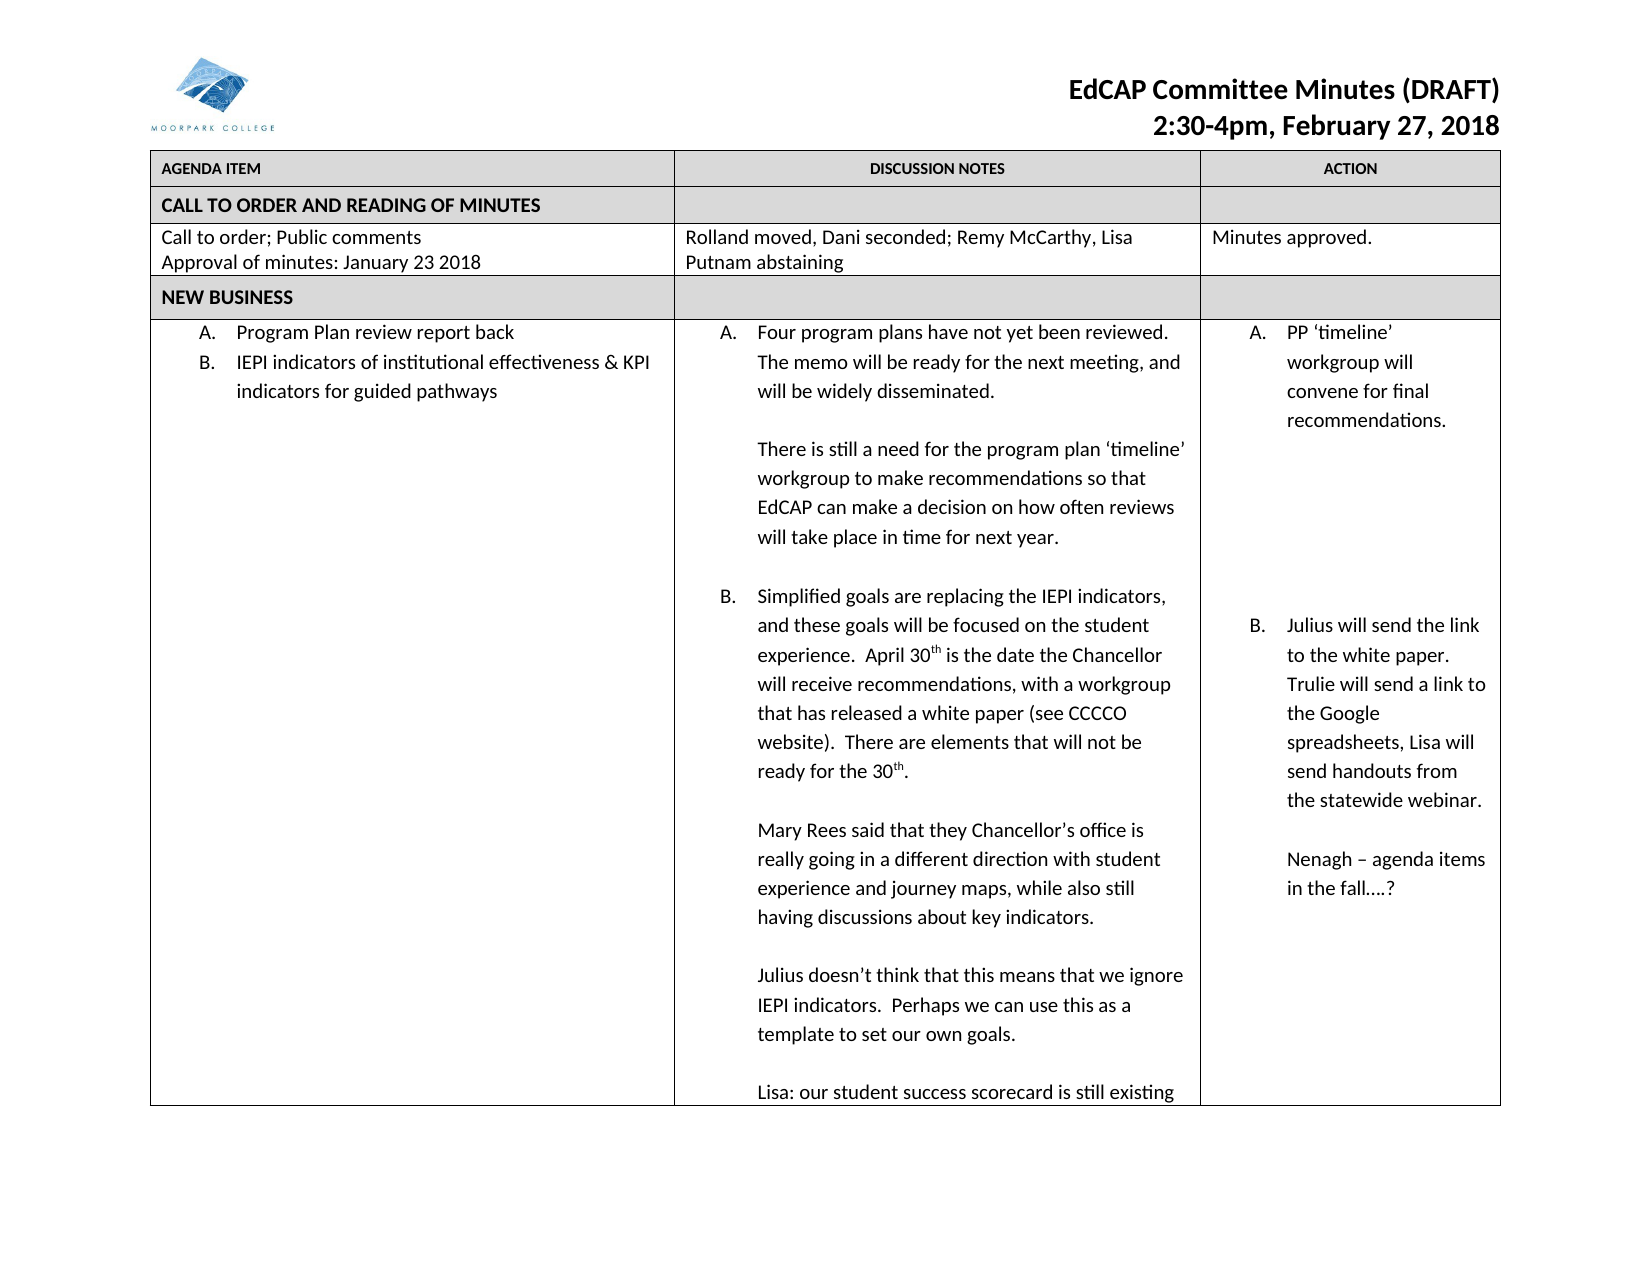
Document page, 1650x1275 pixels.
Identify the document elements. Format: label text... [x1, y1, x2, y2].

table_cell [1201, 276, 1500, 319]
table_cell Program Plan review report back IEPI indicators of institutional effectiveness & KPI indicators for guided pathways [151, 320, 674, 1105]
table_cell Rolland moved, Dani seconded; Remy McCarthy, Lisa Putnam abstaining [675, 224, 1200, 275]
table_cell Call to order; Public comments Approval of minutes: January 23 2018 [151, 224, 674, 275]
table_header DISCUSSION NOTES [675, 151, 1200, 186]
table_cell NEW BUSINESS [151, 276, 674, 319]
table_cell [675, 187, 1200, 223]
table_cell CALL TO ORDER AND READING OF MINUTES [151, 187, 674, 223]
table_header AGENDA ITEM [151, 151, 674, 186]
table_cell Minutes approved. [1201, 224, 1500, 275]
picture [150, 56, 275, 134]
table_cell [675, 276, 1200, 319]
table_header ACTION [1201, 151, 1500, 186]
table_cell [1201, 187, 1500, 223]
